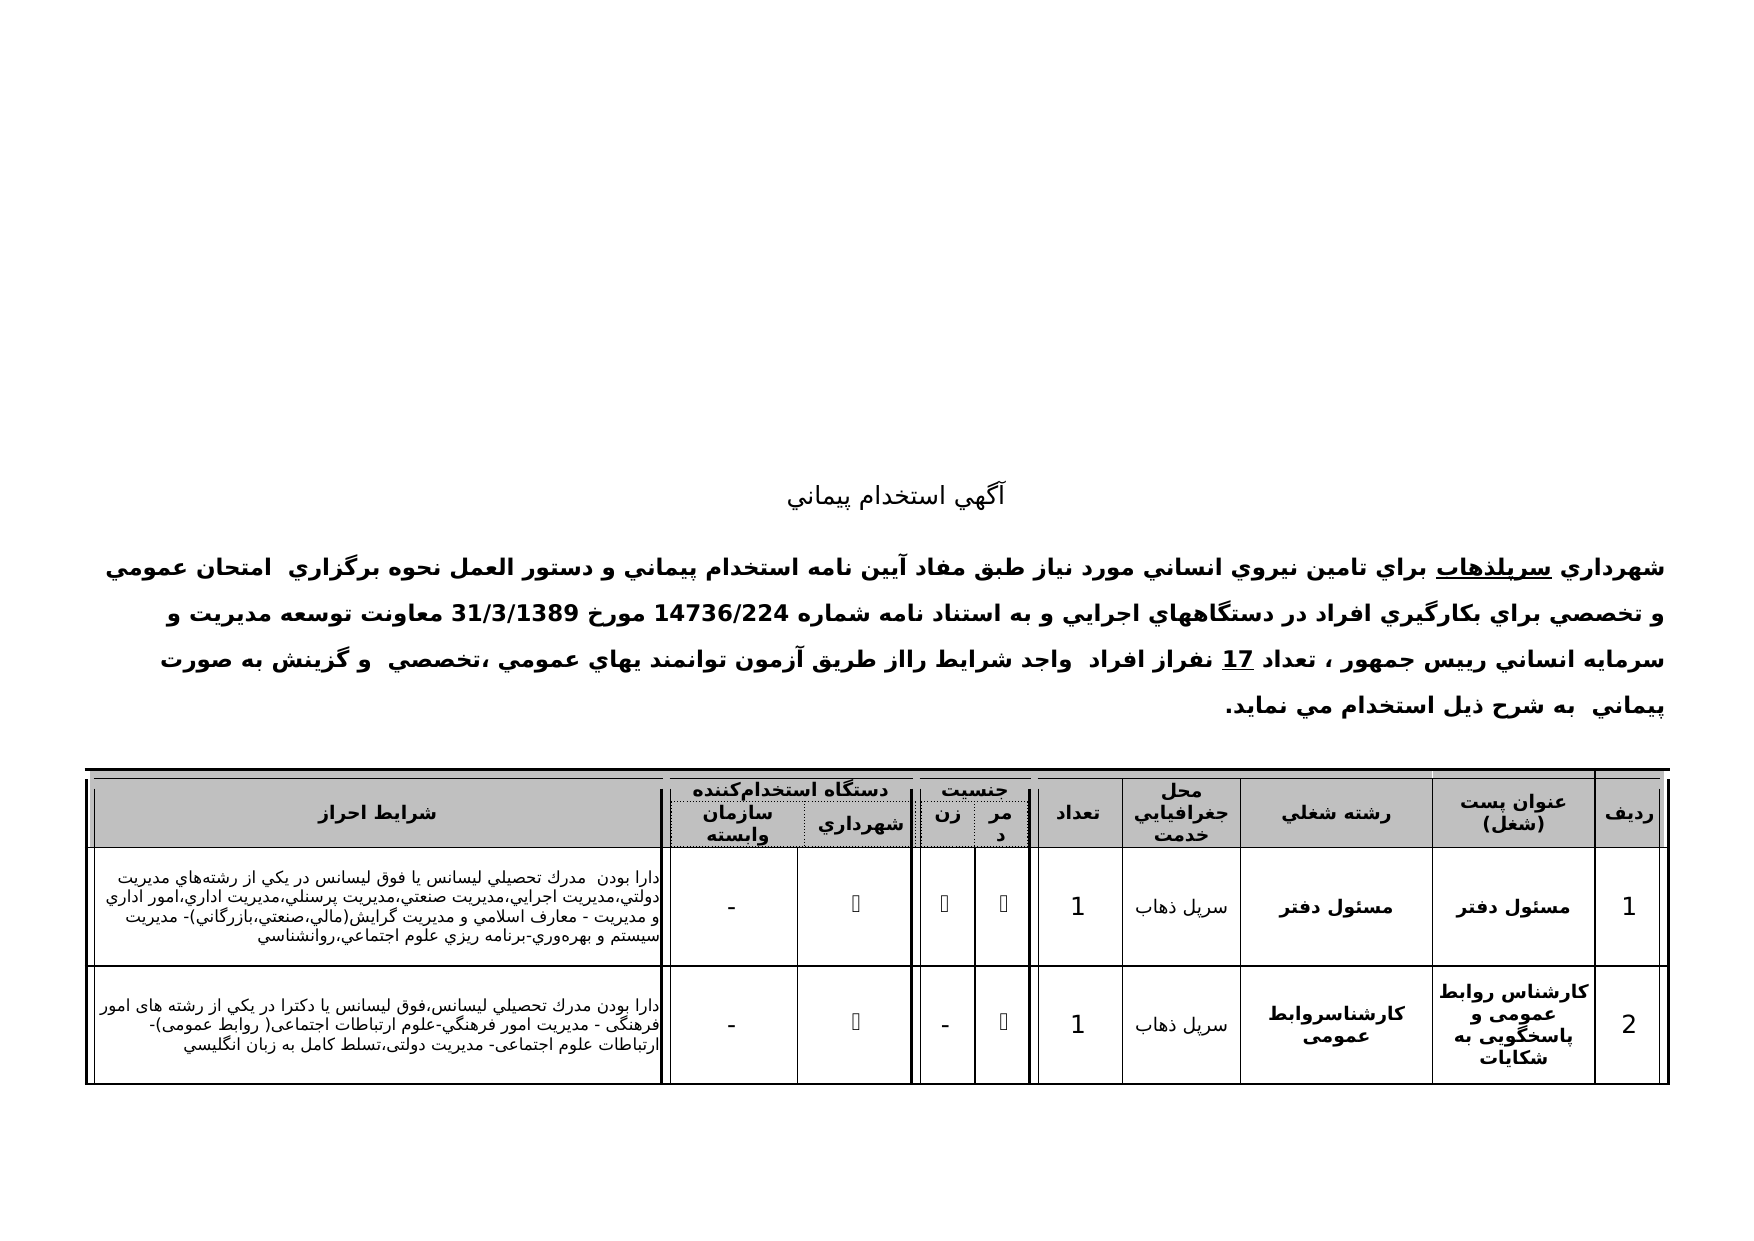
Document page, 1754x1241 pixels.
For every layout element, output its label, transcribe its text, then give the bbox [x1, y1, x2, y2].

table_cell 2 [1596, 967, 1659, 1083]
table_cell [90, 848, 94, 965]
table_header محل جغرافيايي خدمت [1123, 779, 1240, 847]
table_header رشته شغلي [1241, 779, 1432, 847]
table_cell دارا بودن مدرك تحصيلي ليسانس،فوق ليسانس يا دكترا در يكي از رشته های امور فرهنگی - مديريت امور فرهنگي-علوم ارتباطات اجتماعی( روابط عمومی)-ارتباطات علوم اجتماعی- مدیریت دولتی،تسلط كامل به زبان انگليسي [95, 967, 660, 1083]
table_header تعداد [1034, 771, 1122, 847]
table_header جنسيت [916, 771, 1034, 847]
table_cell [921, 848, 974, 965]
table_cell 1 [1039, 967, 1122, 1083]
table_cell - [671, 967, 797, 1083]
table_header شرايط احراز [90, 771, 666, 847]
table_cell مسئول دفتر [1433, 848, 1594, 965]
table_header عنوان پست (شغل) [1433, 779, 1594, 847]
table_cell 1 [1039, 848, 1122, 965]
table_cell سرپل ذهاب [1123, 967, 1240, 1083]
table_cell مسئول دفتر [1241, 848, 1432, 965]
table_cell - [671, 848, 797, 965]
table_cell سرپل ذهاب [1123, 848, 1240, 965]
table_cell [916, 848, 920, 965]
table_cell [798, 967, 910, 1083]
table_cell کارشناسروابط عمومی [1241, 967, 1432, 1083]
text آگهي استخدام پيماني [126, 481, 1665, 510]
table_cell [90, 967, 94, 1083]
table_cell کارشناس روابط عمومی و پاسخگویی به شکایات [1433, 967, 1594, 1083]
table_header رديف [1596, 771, 1664, 847]
table_cell [798, 848, 910, 965]
table_cell [976, 967, 1028, 1083]
table_cell دارا بودن مدرك تحصيلي ليسانس يا فوق ليسانس در يكي از رشته‌هاي مديريت دولتي،مديريت اجرايي،مديريت صنعتي،مديريت پرسنلي،مديريت اداري،امور اداري و مديريت - معارف اسلامي و مديريت گرايش(مالي،صنعتي،بازرگاني)- مديريت سيستم و بهره‌وري-برنامه ريزي علوم اجتماعي،روانشناسي [95, 848, 660, 965]
table_cell 1 [1596, 848, 1659, 965]
table_cell [976, 848, 1028, 965]
table_header دستگاه استخدام‌كننده [666, 771, 916, 847]
text شهرداري سرپلذهاب براي تامين نيروي انساني مورد نياز طبق مفاد آيين نامه استخدام پيماني و دستور العمل نحوه برگزاري امتحان عمومي و تخصصي براي بكارگيري افراد در دستگاههاي اجرايي و به استناد نامه شماره 14736/224 مورخ 31/3/1389 معاونت توسعه مديريت و سرمايه انساني رييس جمهور ، تعداد 17 نفراز افراد واجد شرايط رااز طريق آزمون توانمند يهاي عمومي ،تخصصي و گزينش به صورت پيماني به شرح ذيل استخدام مي نمايد. [89, 539, 1665, 722]
table_cell - [921, 967, 974, 1083]
